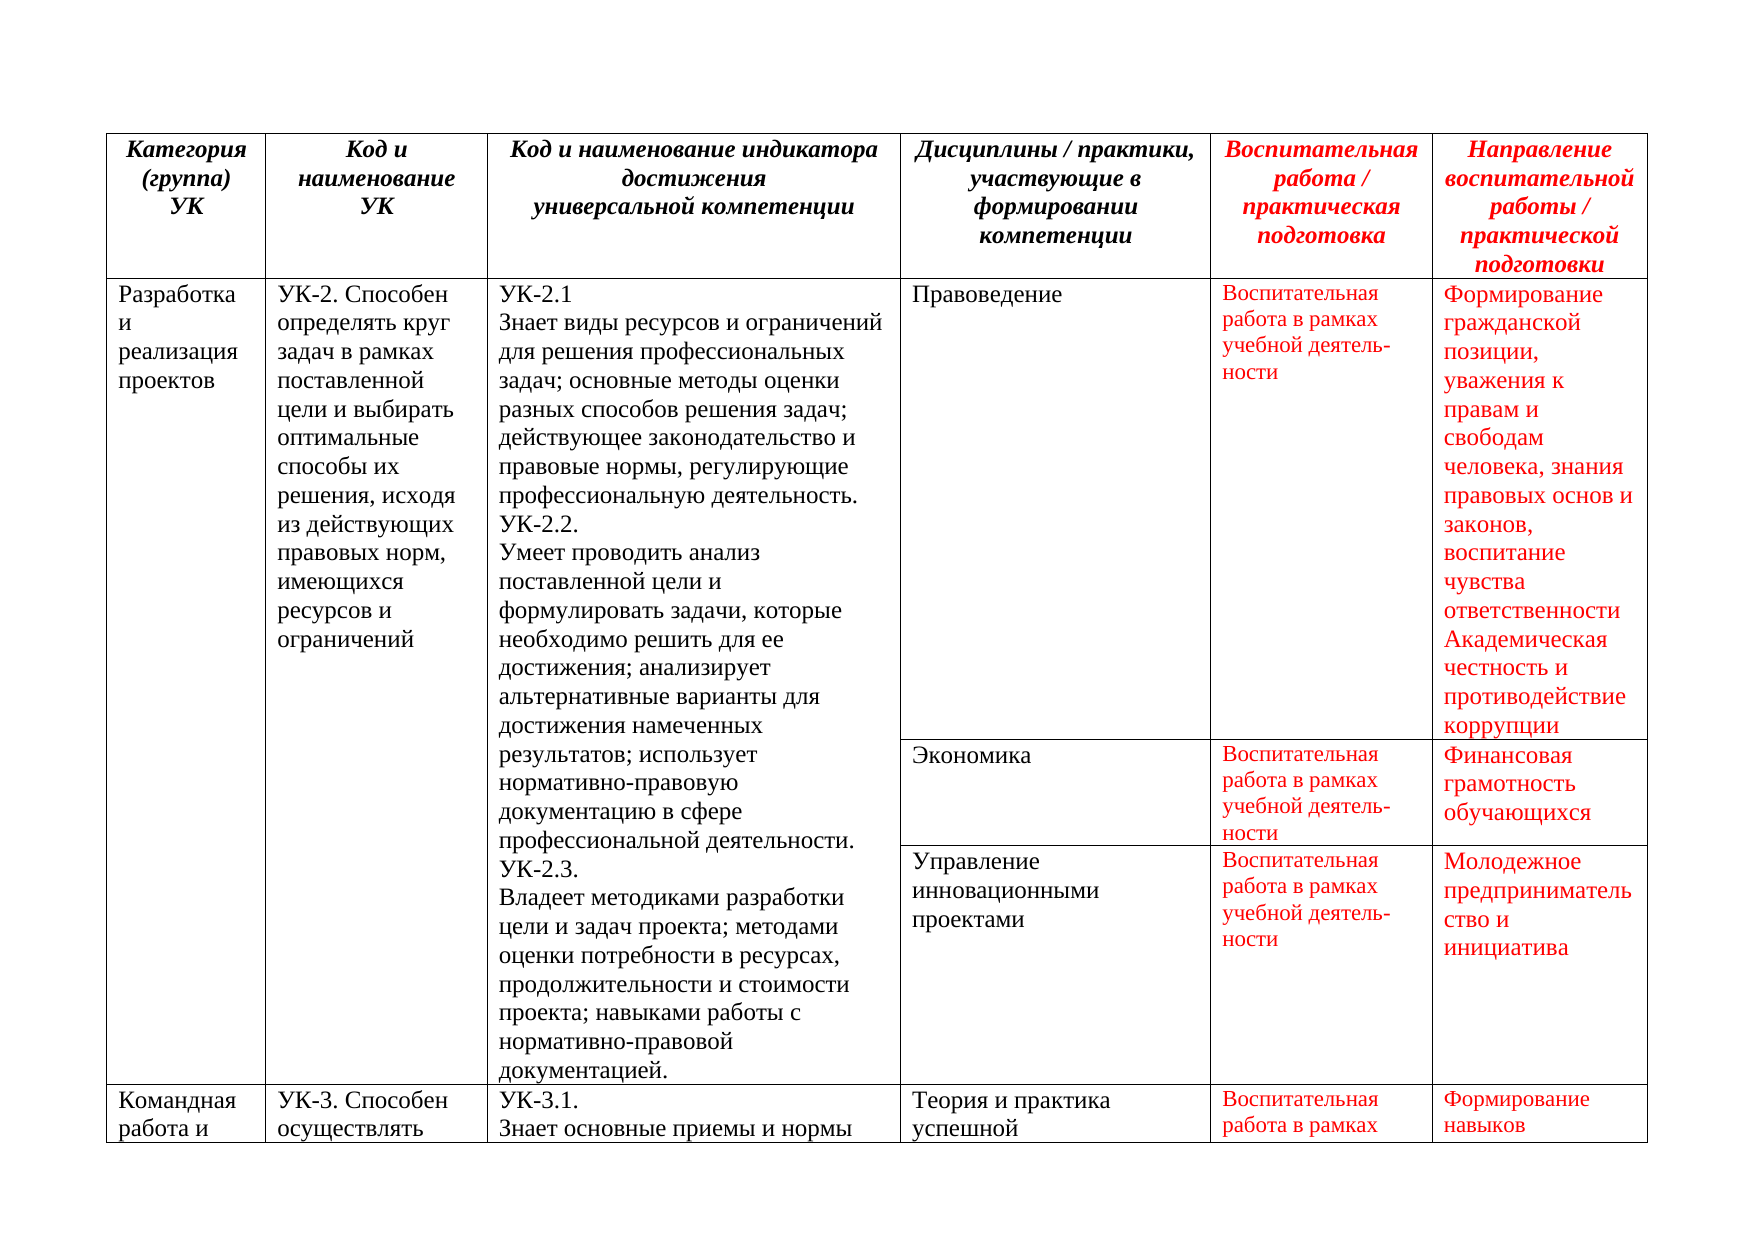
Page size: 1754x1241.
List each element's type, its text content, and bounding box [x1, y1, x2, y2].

table_header Направление воспитательной работы / практической подготовки [1433, 134, 1647, 278]
table_cell Теория и практика успешной коммуникации // Социально-психологические аспекты инклюзивного образования [901, 1085, 1210, 1142]
table_cell Формирование гражданской позиции, уважения к правам и свободам человека, знания правовых основ и законов, воспитание чувства ответственности Академическая честность и противодействие коррупции [1433, 279, 1647, 739]
table_cell Воспитательная работа в рамках учебной деятель-ности [1211, 846, 1432, 1084]
table_cell Финансовая грамотность обучающихся [1433, 740, 1647, 845]
table_cell УК-2. Способен определять круг задач в рамках поставленной цели и выбирать оптимальные способы их решения, исходя из действующих правовых норм, имеющихся ресурсов и ограничений [266, 279, 487, 1084]
table_cell Управление инновационными проектами [901, 846, 1210, 1084]
table_cell Командная работа и лидерство [107, 1085, 265, 1142]
table_cell Разработка и реализация проектов [107, 279, 265, 1084]
table_cell Воспитательная работа в рамках учебной деятель-ности [1211, 1085, 1432, 1142]
table_header Дисциплины / практики, участвующие в формировании компетенции [901, 134, 1210, 278]
table_header Категория (группа) УК [107, 134, 265, 278]
table_cell УК-3. Способен осуществлять социальное взаимодействие и реализовывать свою роль в команде [266, 1085, 487, 1142]
table_header Код и наименование индикатора достижения универсальной компетенции [488, 134, 900, 278]
table_cell УК-2.1 Знает виды ресурсов и ограничений для решения профессиональных задач; основные методы оценки разных способов решения задач; действующее законодательство и правовые нормы, регулирующие профессиональную деятельность. УК-2.2. Умеет проводить анализ поставленной цели и формулировать задачи, которые необходимо решить для ее достижения; анализирует альтернативные варианты для достижения намеченных результатов; использует нормативно-правовую документацию в сфере профессиональной деятельности. УК-2.3. Владеет методиками разработки цели и задач проекта; методами оценки потребности в ресурсах, продолжительности и стоимости проекта; навыками работы с нормативно-правовой документацией. [488, 279, 900, 1084]
table_cell Экономика [901, 740, 1210, 845]
table_header Код и наименование УК [266, 134, 487, 278]
table_cell Воспитательная работа в рамках учебной деятель-ности [1211, 740, 1432, 845]
table_cell Воспитательная работа в рамках учебной деятель-ности [1211, 279, 1432, 739]
table_header Воспитательная работа / практическая подготовка [1211, 134, 1432, 278]
table_cell Правоведение [901, 279, 1210, 739]
table_cell Молодежное предпринимательство и инициатива [1433, 846, 1647, 1084]
